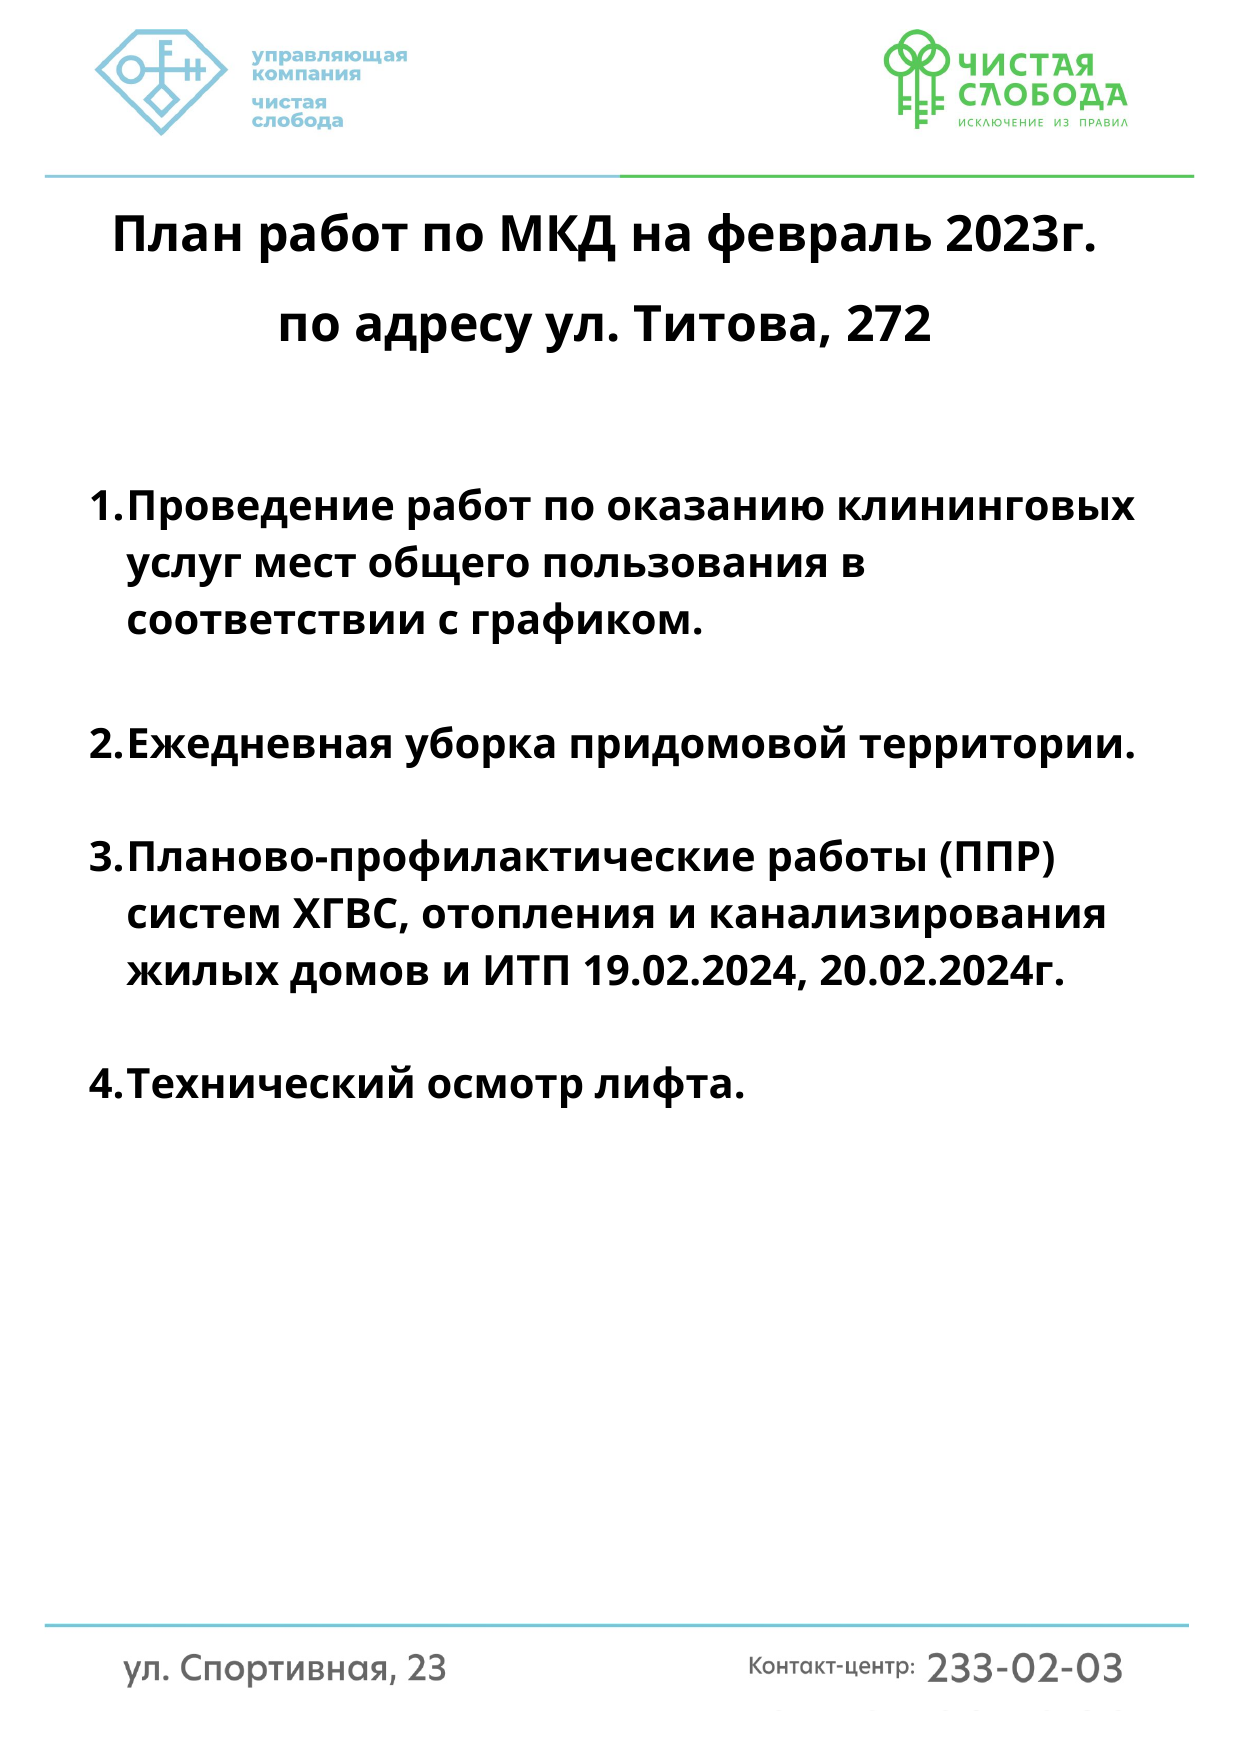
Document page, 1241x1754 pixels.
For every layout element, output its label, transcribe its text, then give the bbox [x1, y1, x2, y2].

picture [44, 29, 1195, 178]
list Технический осмотр лифта. [89, 1054, 1165, 1111]
list Ежедневная уборка придомовой территории. [89, 714, 1165, 770]
list Проведение работ по оказанию клининговых услуг мест общего пользования в соответствии с графиком. [89, 476, 1165, 646]
picture [44, 1623, 1189, 1711]
text по адресу ул. Титова, 272 [44, 288, 1165, 356]
text План работ по МКД на февраль 2023г. [44, 198, 1165, 266]
list Планово-профилактические работы (ППР) систем ХГВС, отопления и канализирования жилых домов и ИТП 19.02.2024, 20.02.2024г. [89, 827, 1165, 997]
